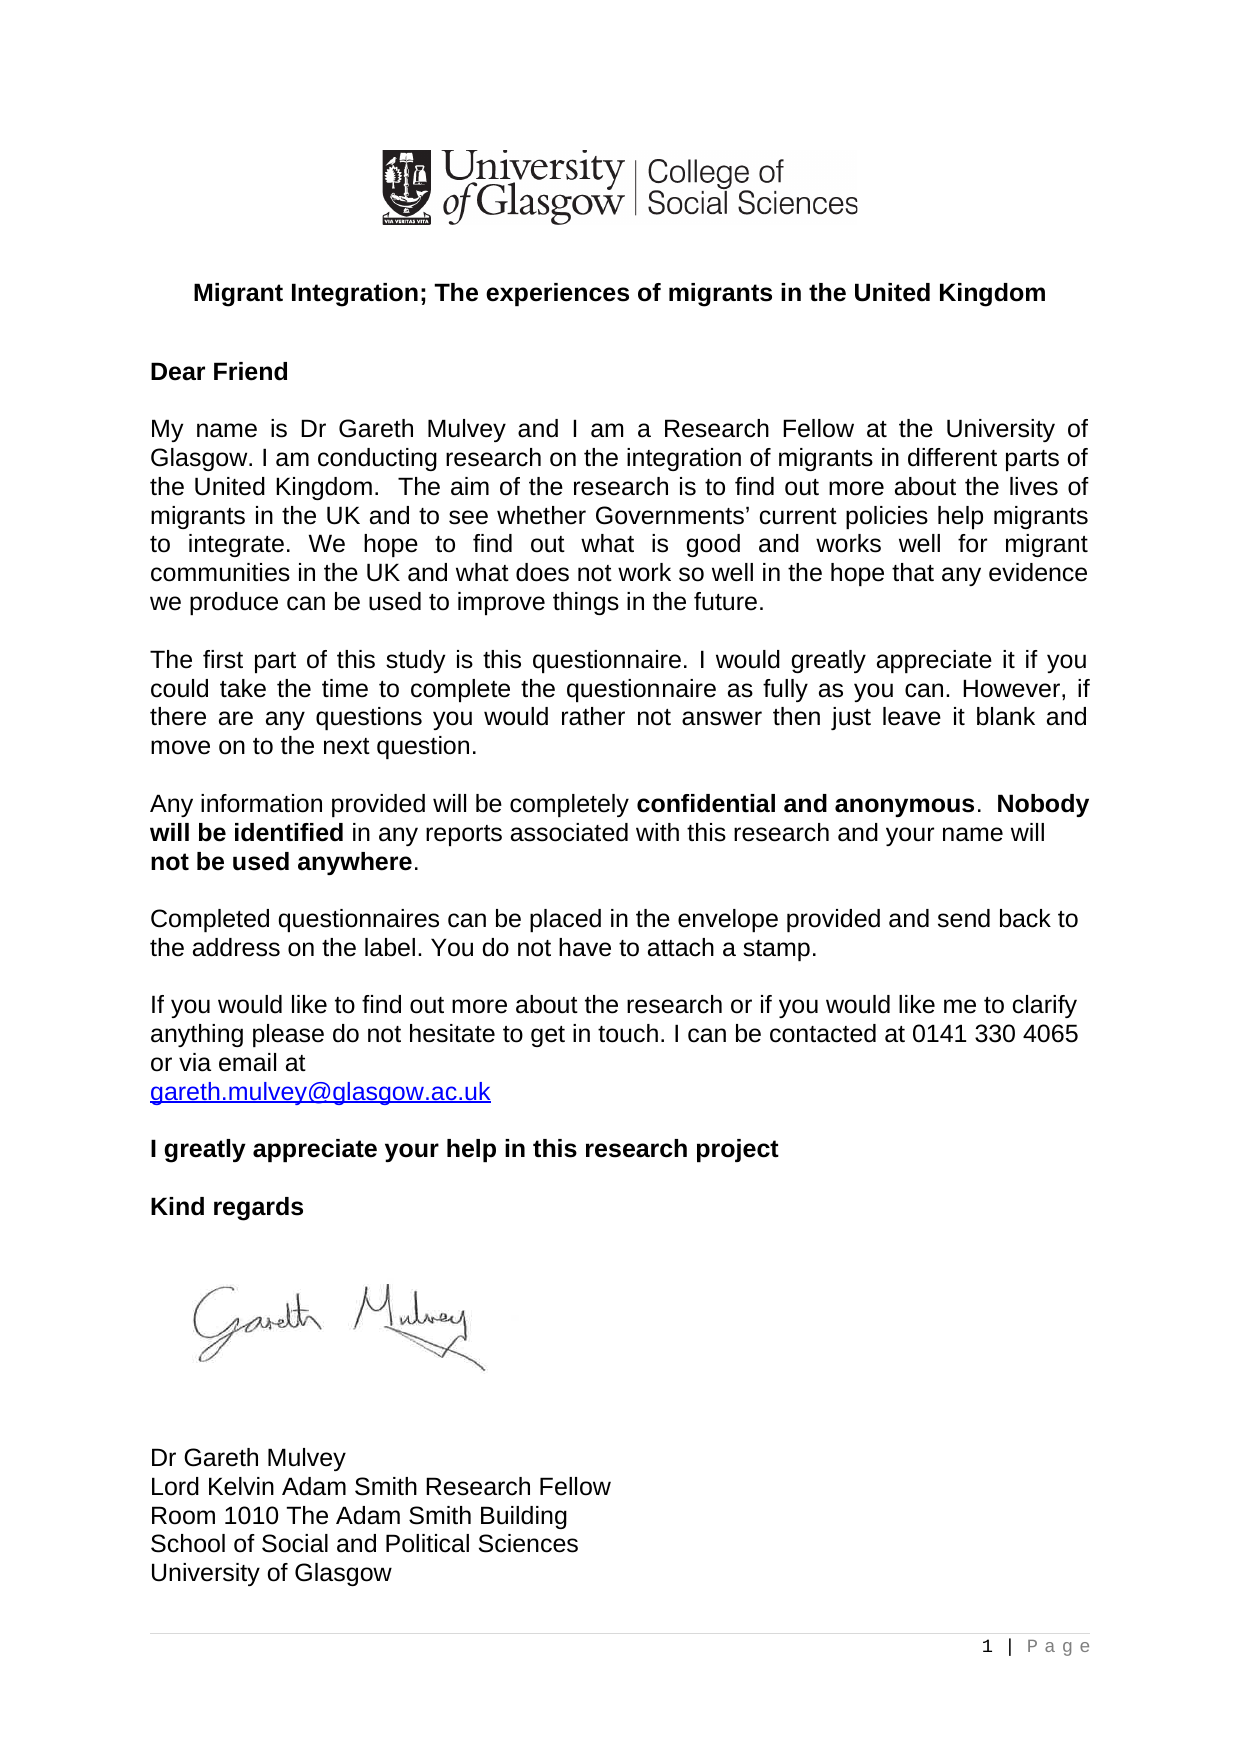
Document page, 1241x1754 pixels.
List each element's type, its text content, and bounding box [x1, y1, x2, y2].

text The first part of this study is this questionnaire. I would greatly appreciate it if you could take the time to complete the questionnaire as fully as you can. However, if there are any questions you would rather not answer then just leave it blank and move on to the next question. [150, 645, 1090, 760]
text Lord Kelvin Adam Smith Research Fellow [150, 1472, 1090, 1501]
text Kind regards [150, 1191, 1090, 1220]
text My name is Dr Gareth Mulvey and I am a Research Fellow at the University of Glasgow. I am conducting research on the integration of migrants in different parts of the United Kingdom. The aim of the research is to find out more about the lives of migrants in the UK and to see whether Governments’ current policies help migrants to integrate. We hope to find out what is good and works well for migrant communities in the UK and what does not work so well in the hope that any evidence we produce can be used to improve things in the future. [150, 414, 1090, 616]
text Any information provided will be completely confidential and anonymous. Nobody will be identified in any reports associated with this research and your name will not be used anywhere. [150, 789, 1090, 875]
text Room 1010 The Adam Smith Building [150, 1501, 1090, 1529]
text gareth.mulvey@glasgow.ac.uk [150, 1076, 1090, 1105]
text Dr Gareth Mulvey [150, 1443, 1090, 1472]
text School of Social and Political Sciences [150, 1529, 1090, 1558]
text Migrant Integration; The experiences of migrants in the United Kingdom [150, 278, 1090, 306]
text Dear Friend [150, 356, 1090, 385]
text If you would like to find out more about the research or if you would like me to clarify anything please do not hesitate to get in touch. I can be contacted at 0141 330 4065 or via email at [150, 990, 1090, 1076]
text Completed questionnaires can be placed in the envelope provided and send back to the address on the label. You do not have to attach a stamp. [150, 904, 1090, 961]
text I greatly appreciate your help in this research project [150, 1134, 1090, 1163]
text University of Glasgow [150, 1558, 1090, 1587]
picture [382, 150, 858, 225]
